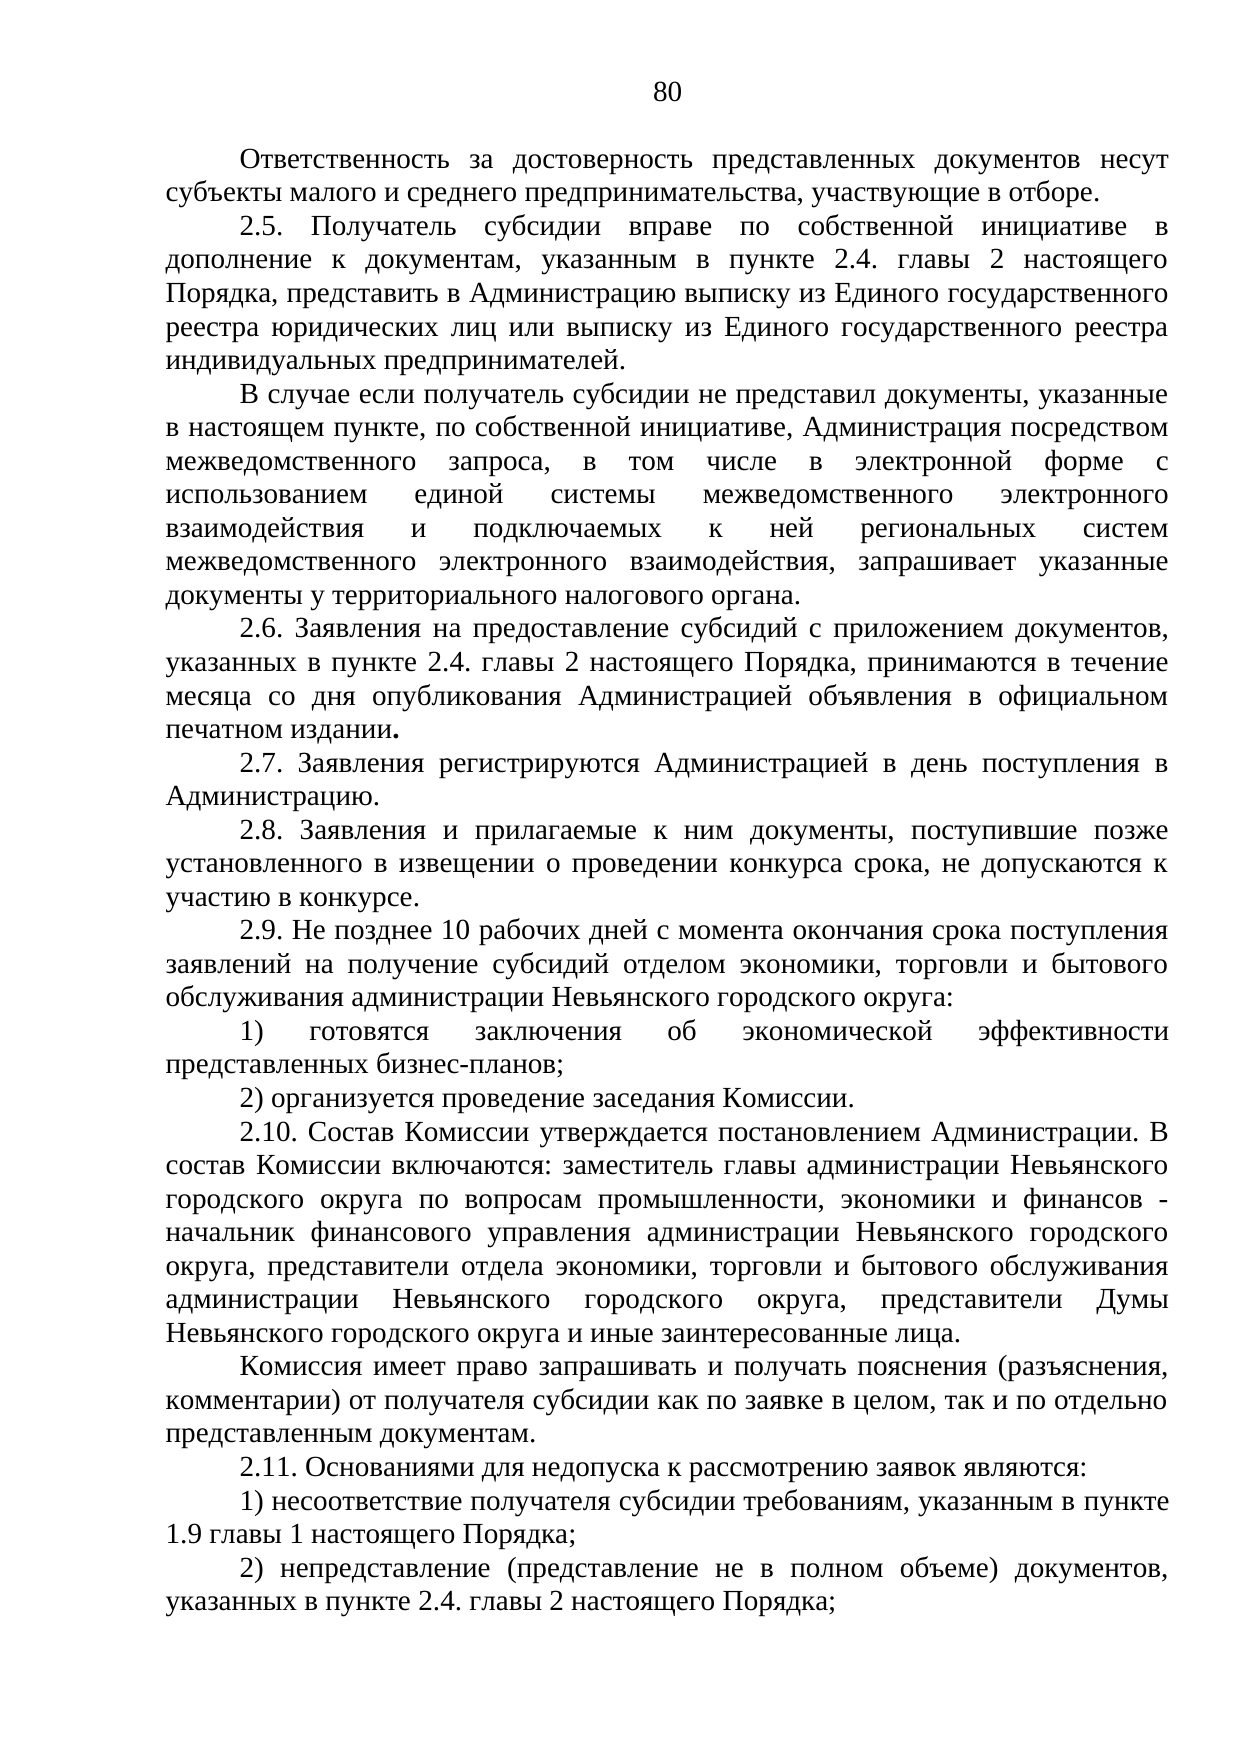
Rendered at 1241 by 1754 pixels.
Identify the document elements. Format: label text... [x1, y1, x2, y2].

text 1) готовятся заключения об экономической эффективности представленных бизнес-планов; [165, 1013, 1169, 1080]
text 2.9. Не позднее 10 рабочих дней с момента окончания срока поступления заявлений на получение субсидий отделом экономики, торговли и бытового обслуживания администрации Невьянского городского округа: [165, 912, 1169, 1013]
text 2.8. Заявления и прилагаемые к ним документы, поступившие позже установленного в извещении о проведении конкурса срока, не допускаются к участию в конкурсе. [165, 812, 1169, 912]
text 1) несоответствие получателя субсидии требованиям, указанным в пункте 1.9 главы 1 настоящего Порядка; [165, 1483, 1169, 1550]
text 2) организуется проведение заседания Комиссии. [165, 1080, 1169, 1114]
text 2.11. Основаниями для недопуска к рассмотрению заявок являются: [165, 1449, 1169, 1483]
text 2.7. Заявления регистрируются Администрацией в день поступления в Администрацию. [165, 745, 1169, 812]
text 2.10. Состав Комиссии утверждается постановлением Администрации. В состав Комиссии включаются: заместитель главы администрации Невьянского городского округа по вопросам промышленности, экономики и финансов - начальник финансового управления администрации Невьянского городского округа, представители отдела экономики, торговли и бытового обслуживания администрации Невьянского городского округа, представители Думы Невьянского городского округа и иные заинтересованные лица. [165, 1114, 1169, 1348]
text 2.5. Получатель субсидии вправе по собственной инициативе в дополнение к документам, указанным в пункте 2.4. главы 2 настоящего Порядка, представить в Администрацию выписку из Единого государственного реестра юридических лиц или выписку из Единого государственного реестра индивидуальных предпринимателей. [165, 208, 1169, 376]
text Ответственность за достоверность представленных документов несут субъекты малого и среднего предпринимательства, участвующие в отборе. [165, 141, 1169, 208]
text Комиссия имеет право запрашивать и получать пояснения (разъяснения, комментарии) от получателя субсидии как по заявке в целом, так и по отдельно представленным документам. [165, 1348, 1169, 1449]
text 2) непредставление (представление не в полном объеме) документов, указанных в пункте 2.4. главы 2 настоящего Порядка; [165, 1550, 1169, 1617]
text 2.6. Заявления на предоставление субсидий с приложением документов, указанных в пункте 2.4. главы 2 настоящего Порядка, принимаются в течение месяца со дня опубликования Администрацией объявления в официальном печатном издании. [165, 611, 1169, 745]
text В случае если получатель субсидии не представил документы, указанные в настоящем пункте, по собственной инициативе, Администрация посредством межведомственного запроса, в том числе в электронной форме с использованием единой системы межведомственного электронного взаимодействия и подключаемых к ней региональных систем межведомственного электронного взаимодействия, запрашивает указанные документы у территориального налогового органа. [165, 376, 1169, 611]
